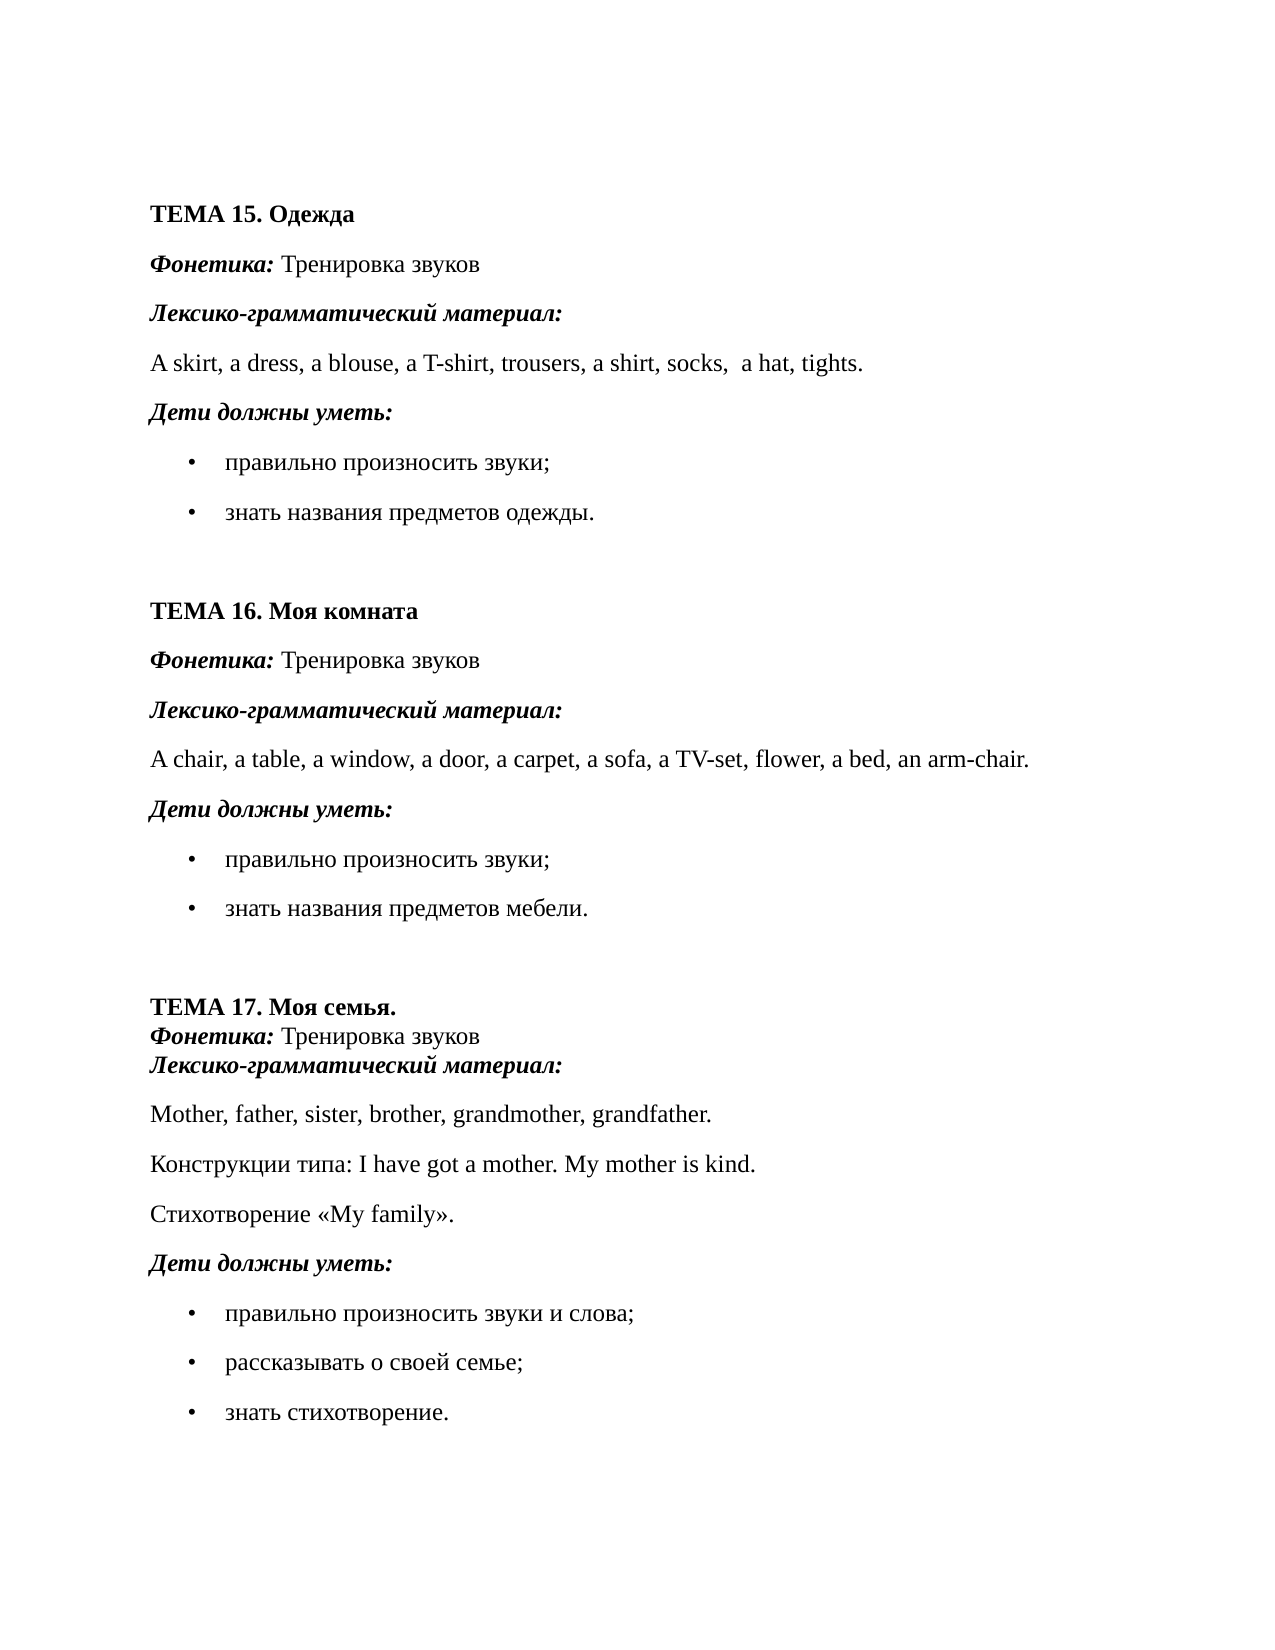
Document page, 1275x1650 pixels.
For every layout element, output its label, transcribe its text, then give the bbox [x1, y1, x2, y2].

text Дети должны уметь: [150, 794, 1125, 823]
text Фонетика: Тренировка звуков [150, 1022, 1125, 1050]
text Дети должны уметь: [150, 398, 1125, 427]
text ТЕМА 16. Моя комната [150, 596, 1125, 625]
text ТЕМА 15. Одежда [150, 199, 1125, 228]
list правильно произносить звуки; [187, 447, 1125, 476]
list правильно произносить звуки и слова; [187, 1298, 1125, 1327]
list знать названия предметов мебели. [187, 894, 1125, 922]
text Фонетика: Тренировка звуков [150, 646, 1125, 674]
text Mother, father, sister, brother, grandmother, grandfather. [150, 1100, 1125, 1129]
text Лексико-грамматический материал: [150, 299, 1125, 327]
text Лексико-грамматический материал: [150, 1050, 1125, 1079]
text Фонетика: Тренировка звуков [150, 249, 1125, 278]
list знать названия предметов одежды. [187, 497, 1125, 526]
list рассказывать о своей семье; [187, 1348, 1125, 1377]
text Дети должны уметь: [150, 1249, 1125, 1277]
text A skirt, a dress, a blouse, a T-shirt, trousers, a shirt, socks, a hat, tights. [150, 348, 1125, 377]
text A chair, a table, a window, a door, a carpet, a sofa, a TV-set, flower, a bed, an arm-chair. [150, 745, 1125, 774]
text ТЕМА 17. Моя семья. [150, 993, 1125, 1022]
text Конструкции типа: I have got a mother. My mother is kind. [150, 1149, 1125, 1178]
list знать стихотворение. [187, 1397, 1125, 1426]
list правильно произносить звуки; [187, 844, 1125, 873]
text Лексико-грамматический материал: [150, 695, 1125, 724]
text Стихотворение «My family». [150, 1199, 1125, 1228]
